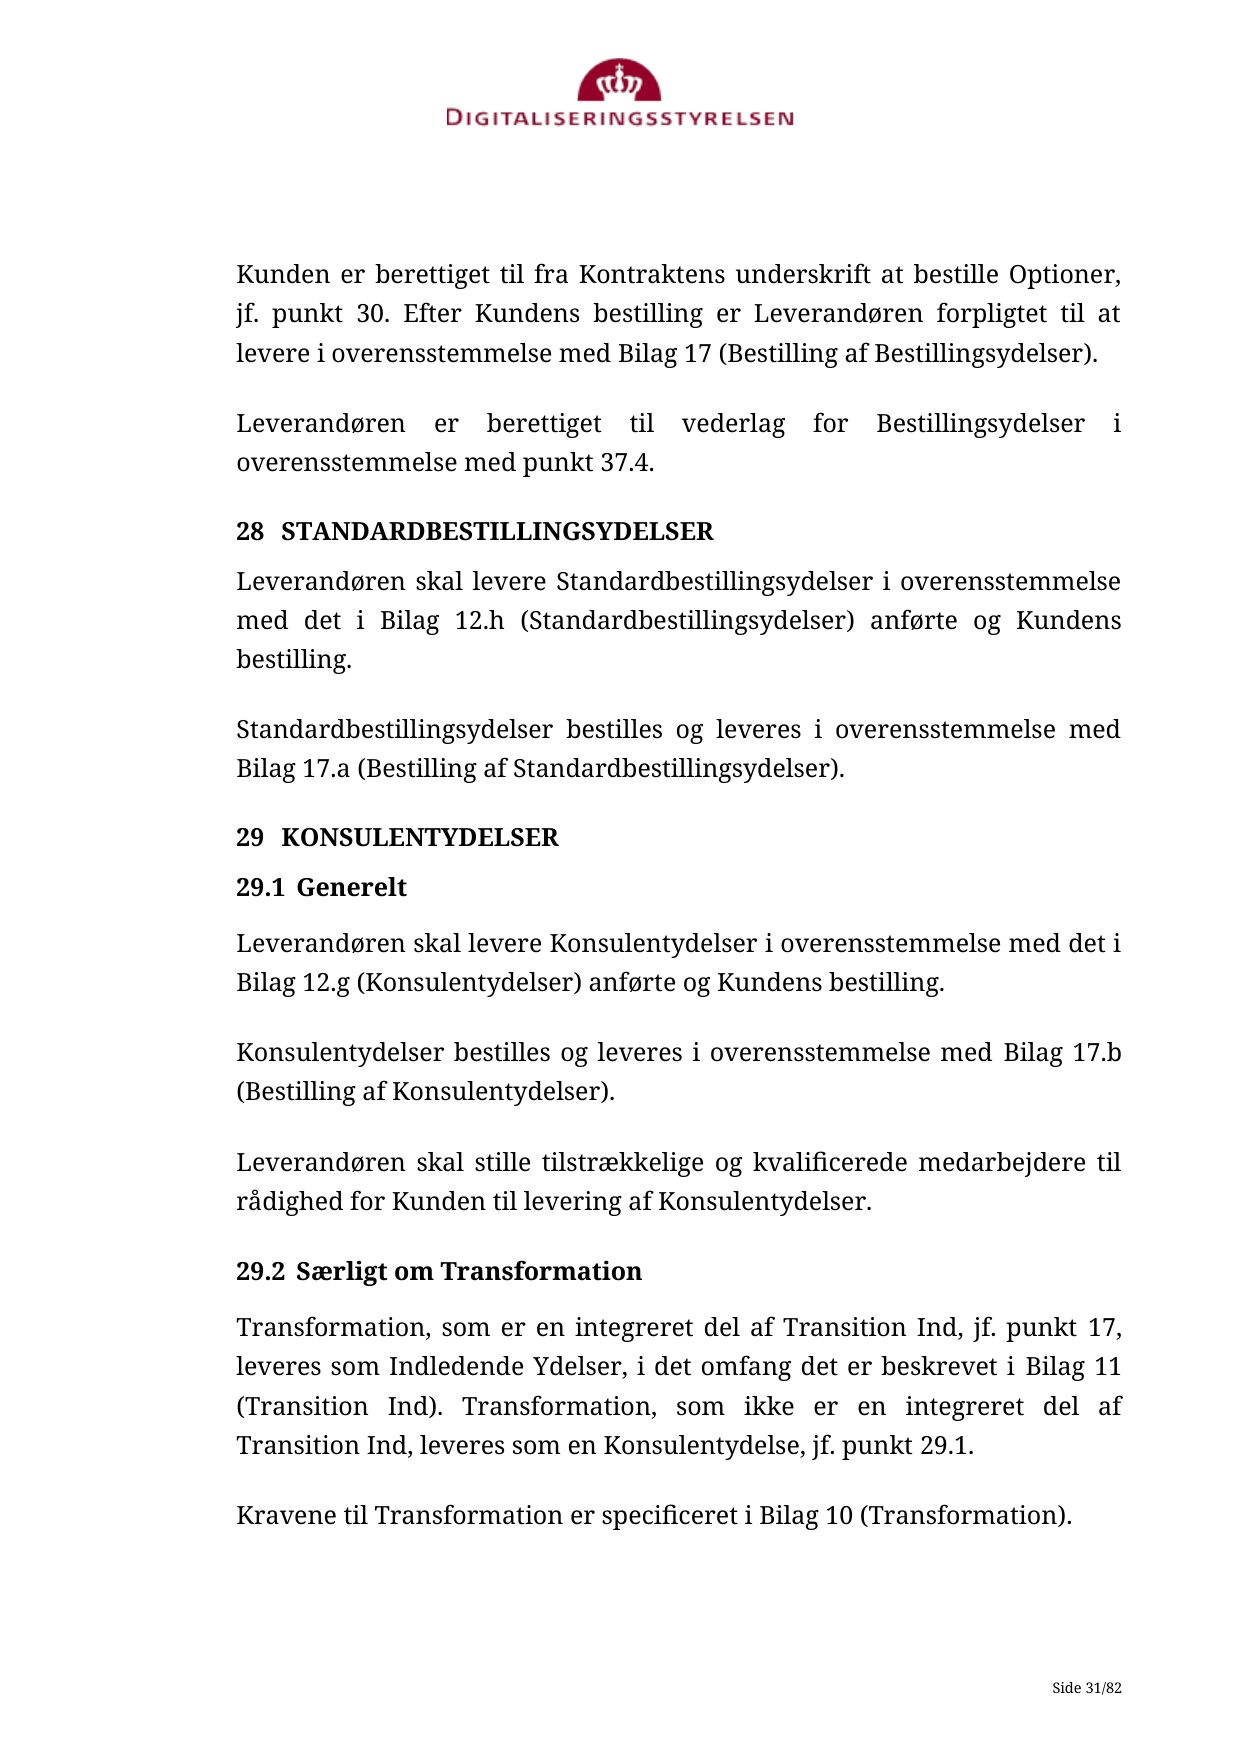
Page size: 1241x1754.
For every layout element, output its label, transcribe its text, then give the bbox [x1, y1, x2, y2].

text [236, 257, 1122, 369]
text Leverandøren skal levere Standardbestillingsydelser i overensstemmelse med det i Bilag 12.h (Standardbestillingsydelser) anførte og Kundens bestilling. [236, 563, 1122, 676]
subtitle Standardbestillingsydelser [236, 515, 1122, 546]
text Leverandøren er berettiget til vederlag for Bestillingsydelser i overensstemmelse med punkt 37.4. [236, 406, 1122, 479]
text Leverandøren skal stille tilstrækkelige og kvalificerede medarbejdere til rådighed for Kunden til levering af Konsulentydelser. [236, 1144, 1122, 1218]
text Kravene til Transformation er specificeret i Bilag 10 (Transformation). [236, 1498, 1122, 1532]
subtitle Generelt [236, 869, 1122, 903]
text Leverandøren skal levere Konsulentydelser i overensstemmelse med det i Bilag 12.g (Konsulentydelser) anførte og Kundens bestilling. [236, 925, 1122, 998]
text Transformation, som er en integreret del af Transition Ind, jf. punkt 17, leveres som Indledende Ydelser, i det omfang det er beskrevet i Bilag 11 (Transition Ind). Transformation, som ikke er en integreret del af Transition Ind, leveres som en Konsulentydelse, jf. punkt 29.1. [236, 1310, 1122, 1461]
picture [447, 58, 794, 127]
text Standardbestillingsydelser bestilles og leveres i overensstemmelse med Bilag 17.a (Bestilling af Standardbestillingsydelser). [236, 712, 1122, 785]
text Konsulentydelser bestilles og leveres i overensstemmelse med Bilag 17.b (Bestilling af Konsulentydelser). [236, 1035, 1122, 1108]
subtitle Særligt om Transformation [236, 1254, 1122, 1288]
subtitle Konsulentydelser [236, 821, 1122, 853]
